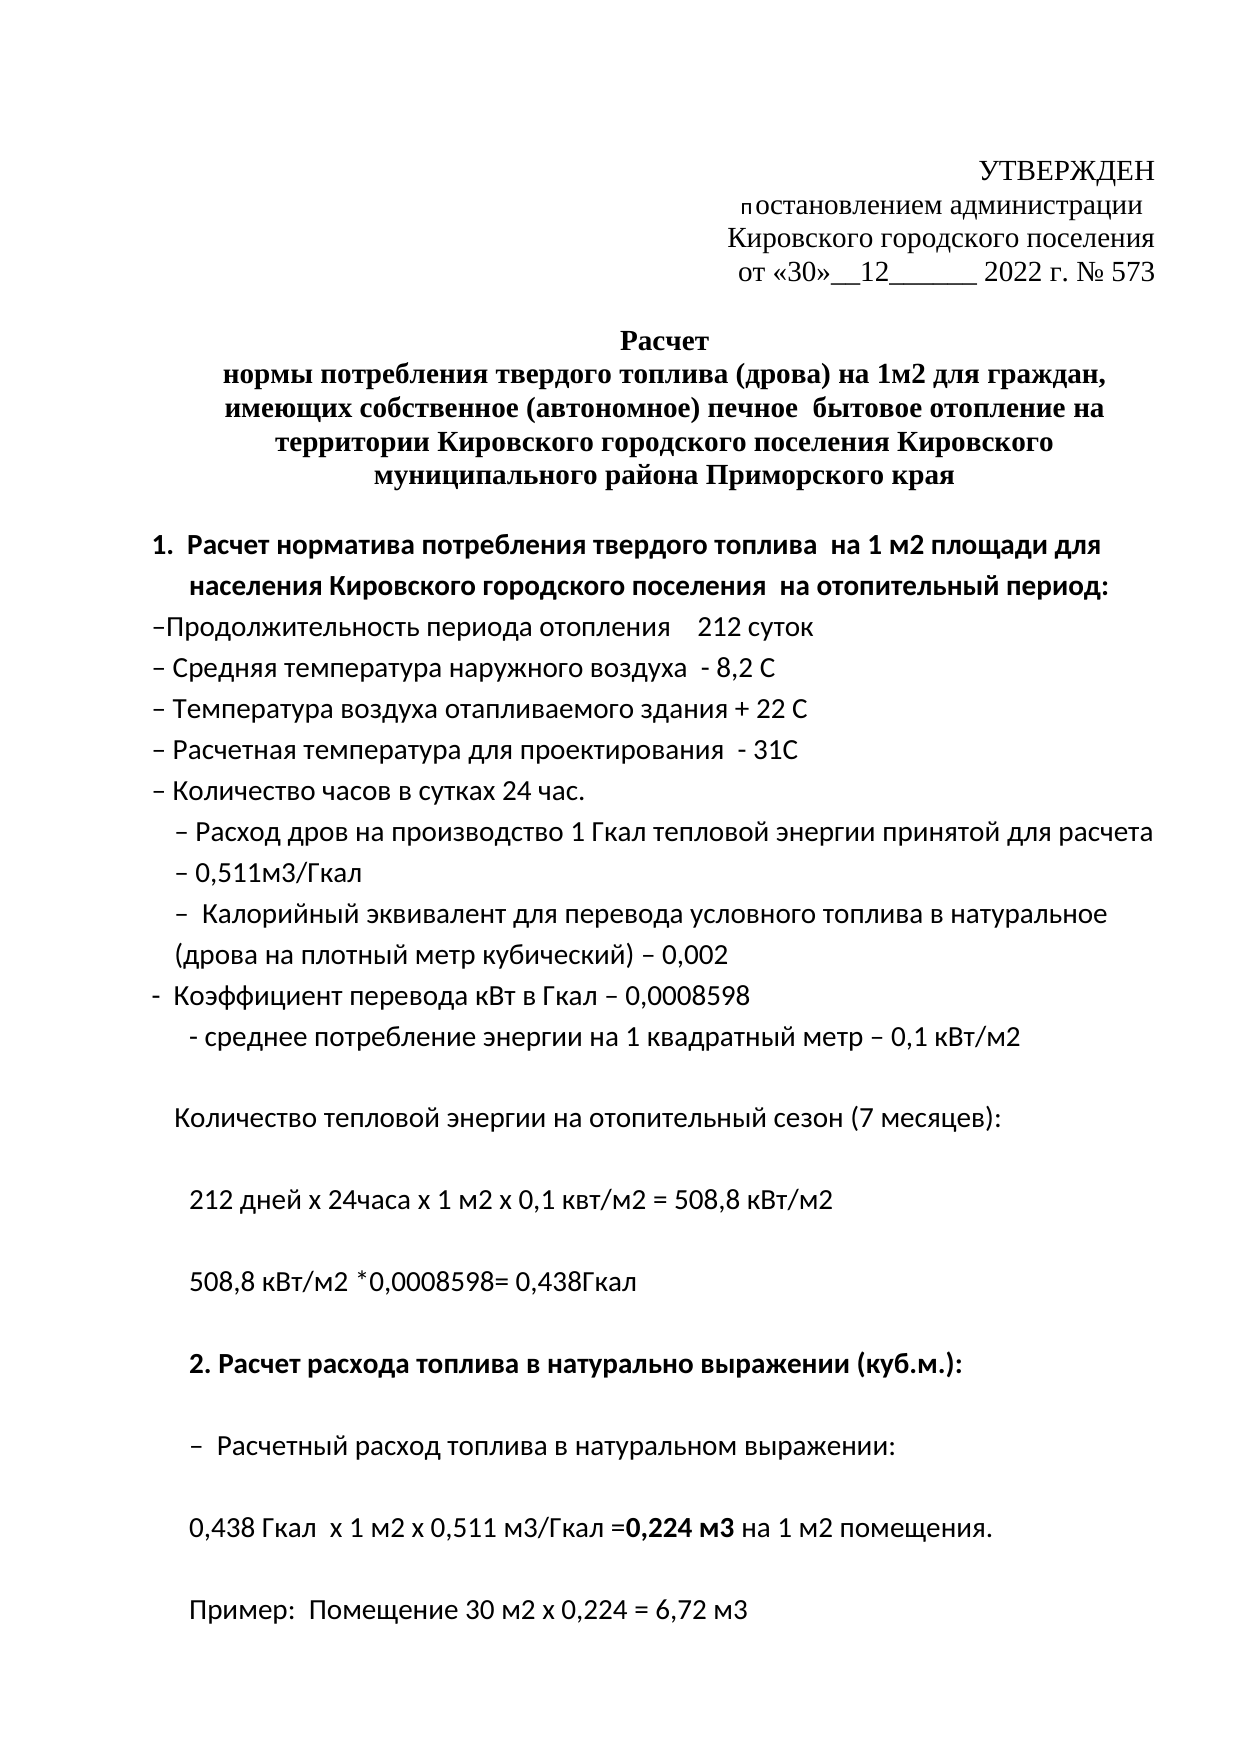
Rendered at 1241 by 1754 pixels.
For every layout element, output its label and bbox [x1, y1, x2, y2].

table_header [173, 152, 1156, 1632]
